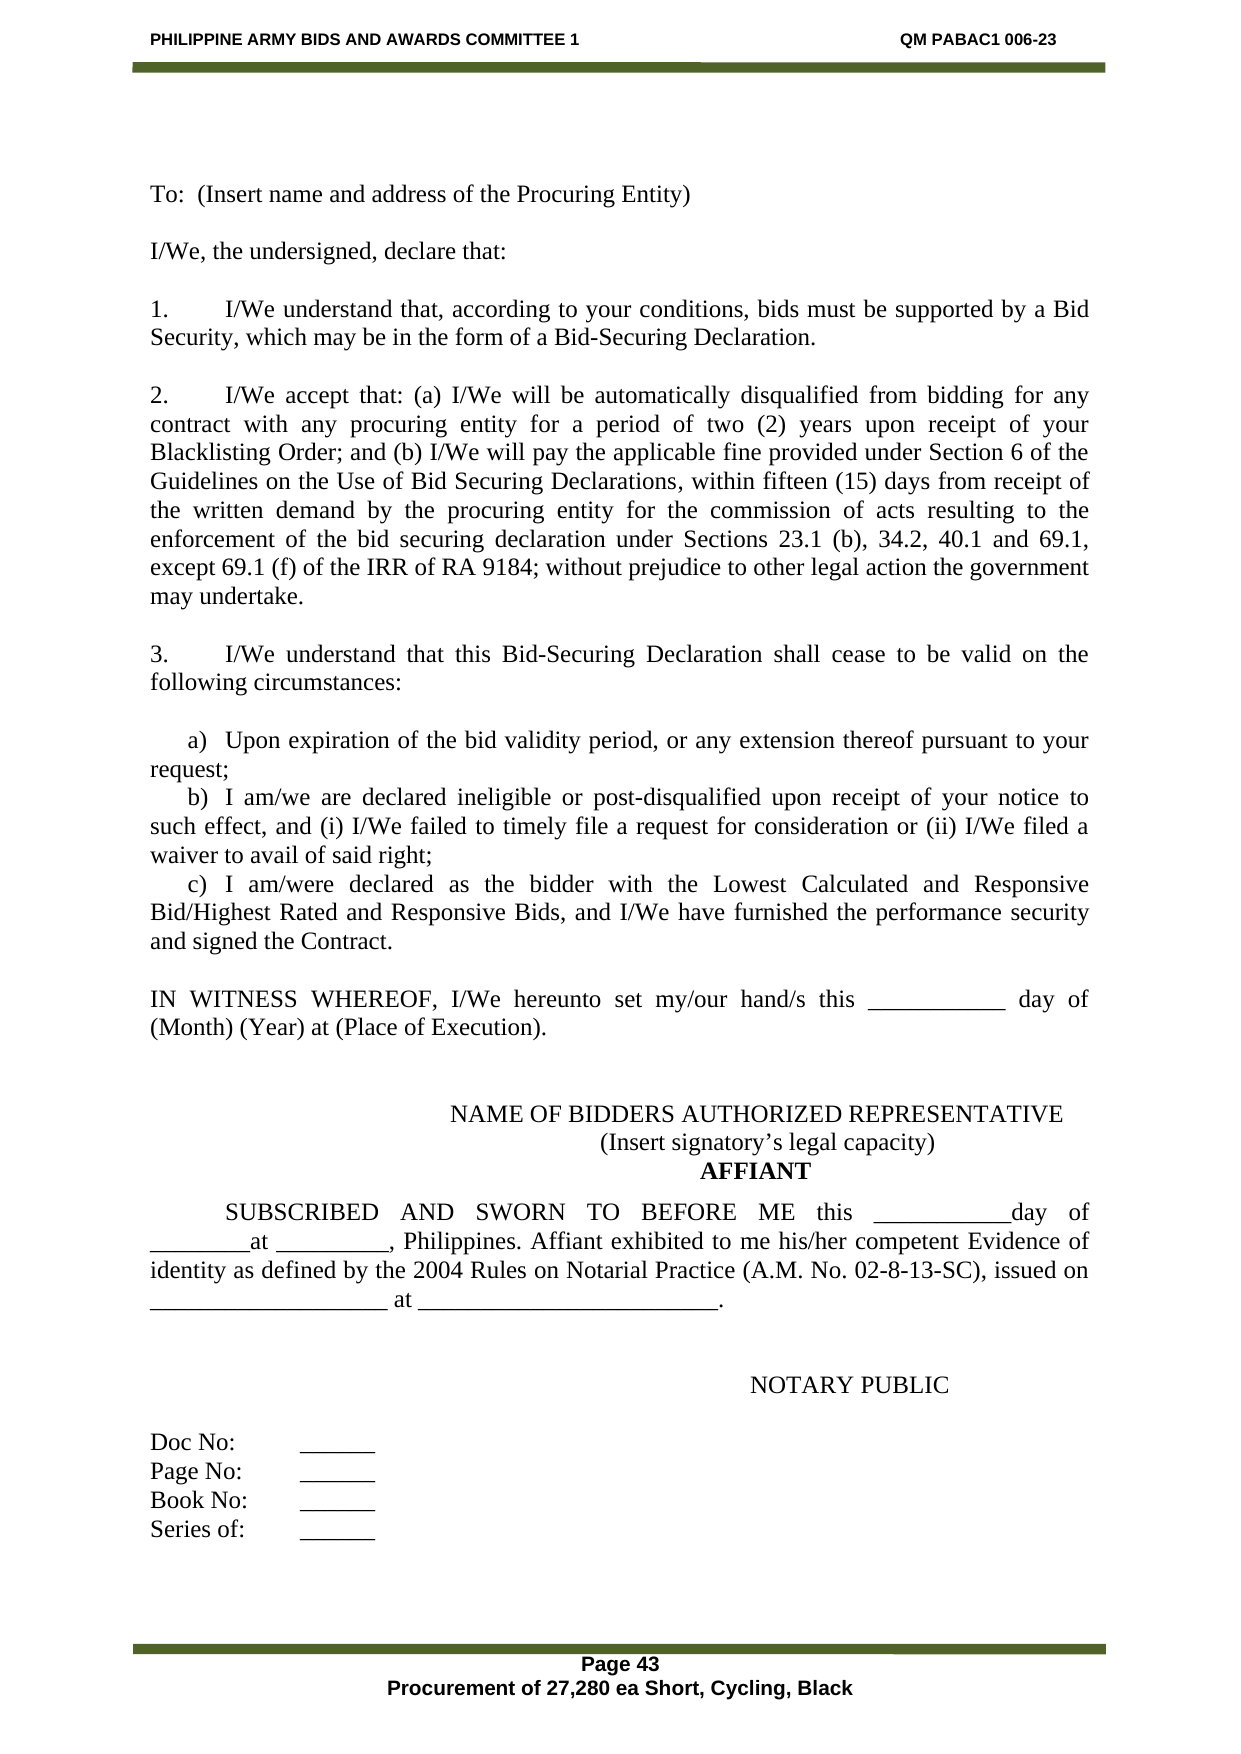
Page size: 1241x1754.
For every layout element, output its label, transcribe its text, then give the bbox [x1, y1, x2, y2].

text To: (Insert name and address of the Procuring Entity) [150, 179, 1090, 207]
text NAME OF BIDDERS AUTHORIZED REPRESENTATIVE [450, 1099, 1090, 1127]
text 1. I/We understand that, according to your conditions, bids must be supported by a Bid Security, which may be in the form of a Bid-Securing Declaration. [150, 294, 1090, 351]
text NOTARY PUBLIC [150, 1370, 1090, 1399]
text b) I am/we are declared ineligible or post-disqualified upon receipt of your notice to such effect, and (i) I/We failed to timely file a request for consideration or (ii) I/We filed a waiver to avail of said right; [150, 782, 1090, 869]
text AFFIANT [150, 1156, 1090, 1185]
text SUBSCRIBED AND SWORN TO BEFORE ME this ___________day of ________at _________, Philippines. Affiant exhibited to me his/her competent Evidence of identity as defined by the 2004 Rules on Notarial Practice (A.M. No. 02-8-13-SC), issued on ___________________ at ________________________. [150, 1197, 1090, 1312]
text 2. I/We accept that: (a) I/We will be automatically disqualified from bidding for any contract with any procuring entity for a period of two (2) years upon receipt of your Blacklisting Order; and (b) I/We will pay the applicable fine provided under Section 6 of the Guidelines on the Use of Bid Securing Declarations, within fifteen (15) days from receipt of the written demand by the procuring entity for the commission of acts resulting to the enforcement of the bid securing declaration under Sections 23.1 (b), 34.2, 40.1 and 69.1, except 69.1 (f) of the IRR of RA 9184; without prejudice to other legal action the government may undertake. [150, 380, 1090, 610]
text Series of: ______ [150, 1514, 1090, 1542]
text Doc No: ______ [150, 1427, 1090, 1456]
text c) I am/were declared as the bidder with the Lowest Calculated and Responsive Bid/Highest Rated and Responsive Bids, and I/We have furnished the performance security and signed the Contract. [150, 869, 1090, 955]
text (Insert signatory’s legal capacity) [150, 1127, 1090, 1156]
text IN WITNESS WHEREOF, I/We hereunto set my/our hand/s this ___________ day of (Month) (Year) at (Place of Execution). [150, 984, 1090, 1041]
text Page No: ______ [150, 1456, 1090, 1485]
text I/We, the undersigned, declare that: [150, 236, 1090, 265]
text a) Upon expiration of the bid validity period, or any extension thereof pursuant to your request; [150, 725, 1090, 782]
text 3. I/We understand that this Bid-Securing Declaration shall cease to be valid on the following circumstances: [150, 639, 1090, 696]
text Book No: ______ [150, 1485, 1090, 1514]
